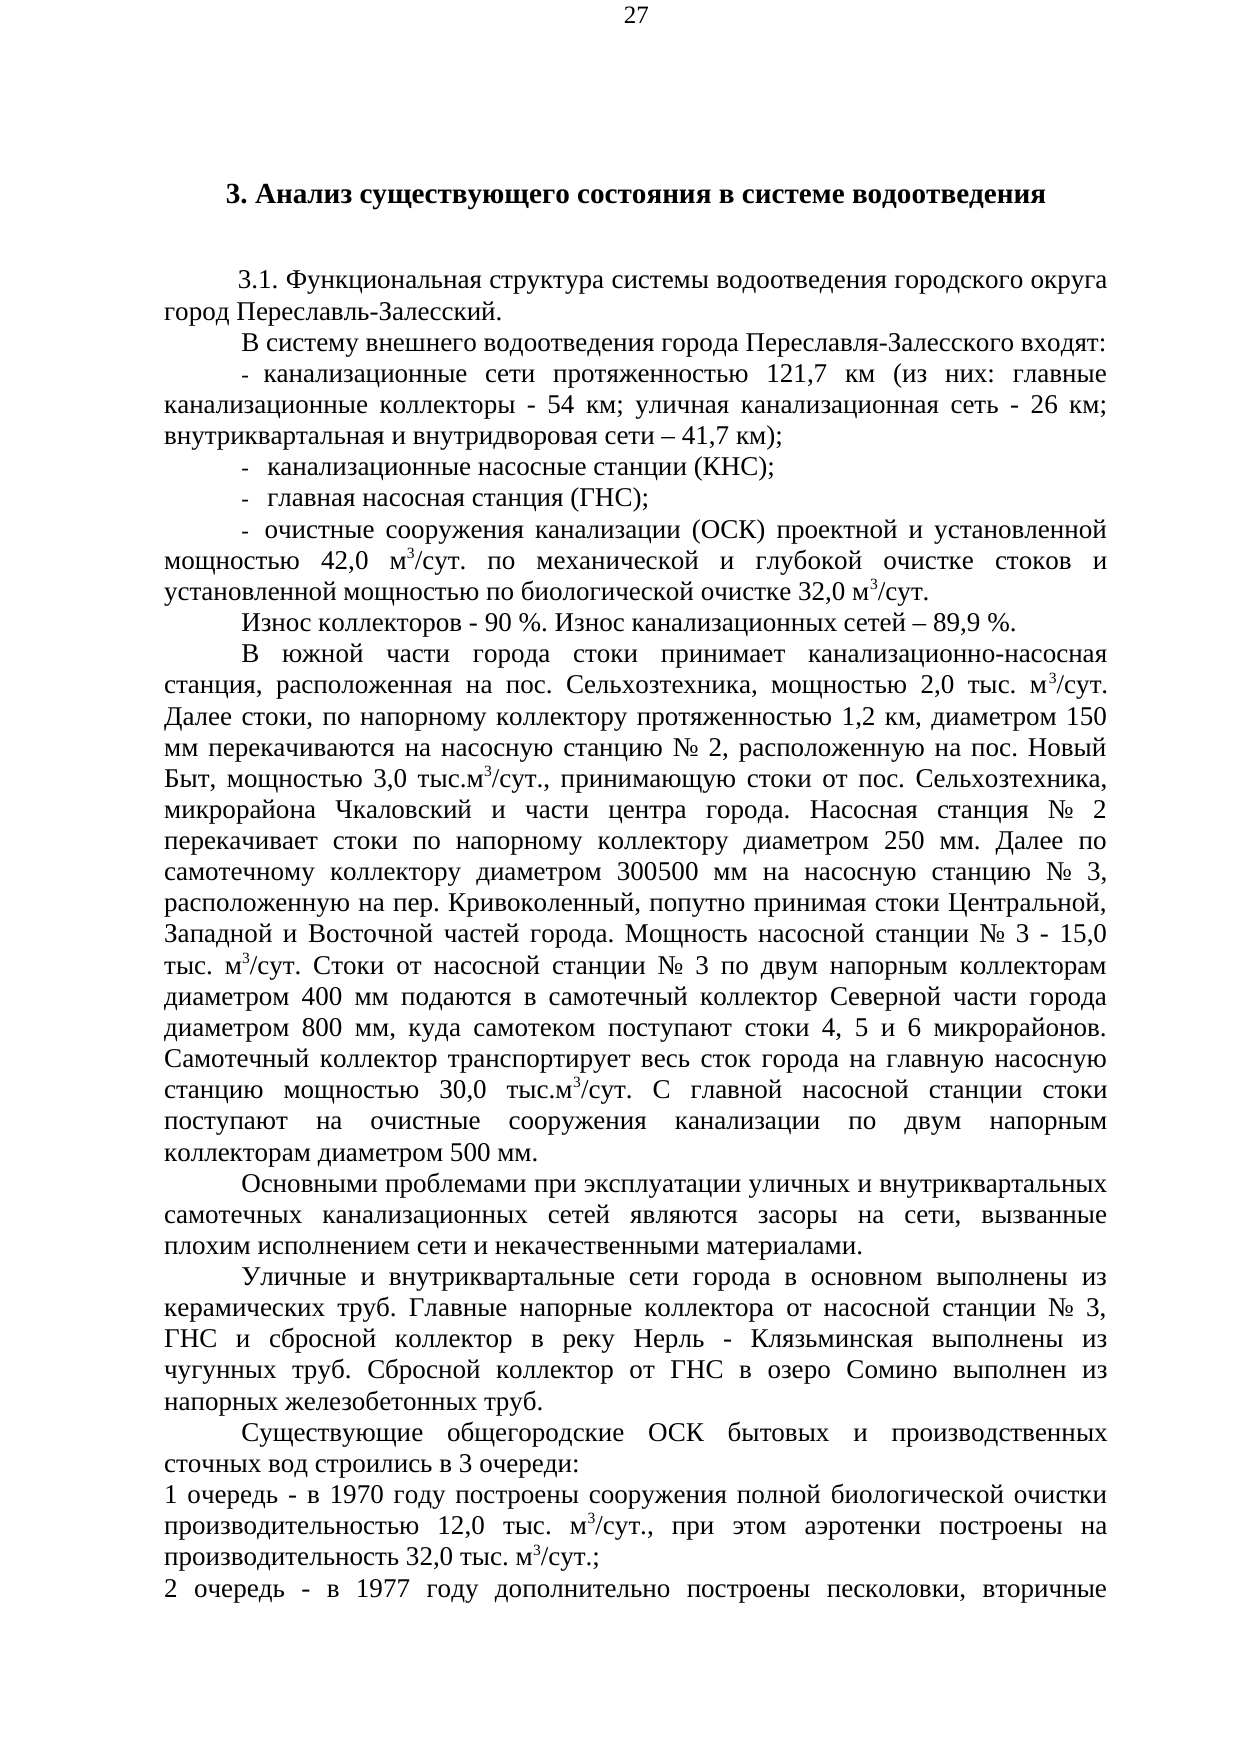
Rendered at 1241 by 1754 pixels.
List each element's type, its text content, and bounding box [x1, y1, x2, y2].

text Существующие общегородские ОСК бытовых и производственных сточных вод строились в 3 очереди: [164, 1416, 1108, 1478]
text В южной части города стоки принимает канализационно-насосная станция, расположенная на пос. Сельхозтехника, мощностью 2,0 тыс. м3/сут. Далее стоки, по напорному коллектору протяженностью 1,2 км, диаметром 150 мм перекачиваются на насосную станцию № 2, расположенную на пос. Новый Быт, мощностью 3,0 тыс.м3/сут., принимающую стоки от пос. Сельхозтехника, микрорайона Чкаловский и части центра города. Насосная станция № 2 перекачивает стоки по напорному коллектору диаметром 250 мм. Далее по самотечному коллектору диаметром 300500 мм на насосную станцию № 3, расположенную на пер. Кривоколенный, попутно принимая стоки Центральной, Западной и Восточной частей города. Мощность насосной станции № 3 - 15,0 тыс. м3/сут. Стоки от насосной станции № 3 по двум напорным коллекторам диаметром 400 мм подаются в самотечный коллектор Северной части города диаметром 800 мм, куда самотеком поступают стоки 4, 5 и 6 микрорайонов. Самотечный коллектор транспортирует весь сток города на главную насосную станцию мощностью 30,0 тыс.м3/сут. С главной насосной станции стоки поступают на очистные сооружения канализации по двум напорным коллекторам диаметром 500 мм. [164, 637, 1108, 1167]
list очистные сооружения канализации (ОСК) проектной и установленной мощностью 42,0 м3/сут. по механической и глубокой очистке стоков и установленной мощностью по биологической очистке 32,0 м3/сут. [164, 513, 1108, 606]
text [164, 1572, 1108, 1603]
text Износ коллекторов - 90 %. Износ канализационных сетей – 89,9 %. [164, 606, 1108, 637]
text Основными проблемами при эксплуатации уличных и внутриквартальных самотечных канализационных сетей являются засоры на сети, вызванные плохим исполнением сети и некачественными материалами. [164, 1167, 1108, 1260]
list канализационные насосные станции (КНС); [164, 450, 1108, 482]
text В систему внешнего водоотведения города Переславля-Залесского входят: [164, 326, 1108, 357]
list канализационные сети протяженностью 121,7 км (из них: главные канализационные коллекторы - 54 км; уличная канализационная сеть - 26 км; внутриквартальная и внутридворовая сети – 41,7 км); [164, 357, 1108, 450]
subtitle 3. Анализ существующего состояния в системе водоотведения [164, 176, 1108, 209]
text 3.1. Функциональная структура системы водоотведения городского округа город Переславль-Залесский. [164, 263, 1108, 326]
text Уличные и внутриквартальные сети города в основном выполнены из керамических труб. Главные напорные коллектора от насосной станции № 3, ГНС и сбросной коллектор в реку Нерль - Клязьминская выполнены из чугунных труб. Сбросной коллектор от ГНС в озеро Сомино выполнен из напорных железобетонных труб. [164, 1260, 1108, 1416]
list главная насосная станция (ГНС); [164, 482, 1108, 513]
text 1 очередь - в 1970 году построены сооружения полной биологической очистки производительностью 12,0 тыс. м3/сут., при этом аэротенки построены на производительность 32,0 тыс. м3/сут.; [164, 1478, 1108, 1572]
